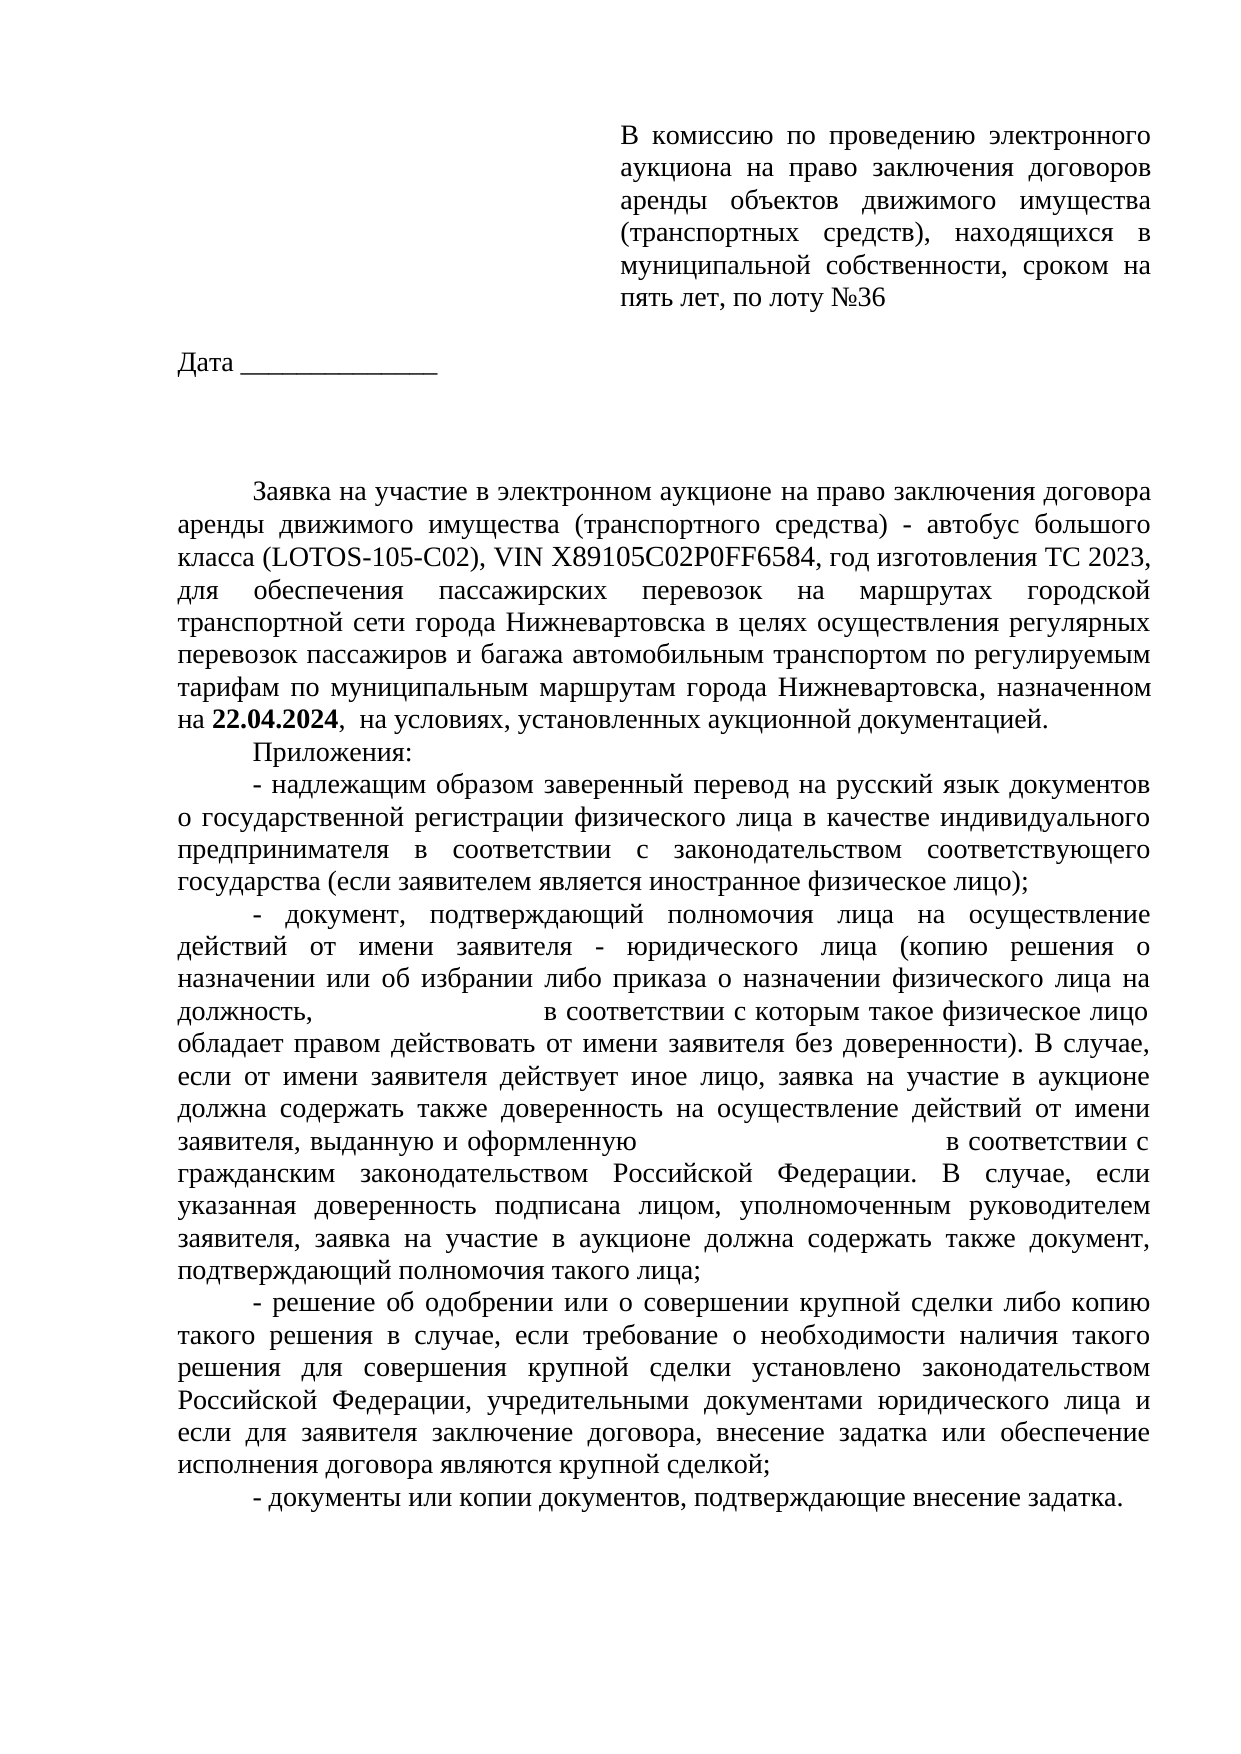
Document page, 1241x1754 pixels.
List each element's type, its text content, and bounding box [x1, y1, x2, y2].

text В комиссию по проведению электронного аукциона на право заключения договоров аренды объектов движимого имущества (транспортных средств), находящихся в муниципальной собственности, сроком на пять лет, по лоту №36 [620, 118, 1152, 312]
text Приложения: [177, 735, 1152, 767]
text Заявка на участие в электронном аукционе на право заключения договора аренды движимого имущества (транспортного средства) - автобус большого класса (LOTOS-105-C02), VIN X89105C02P0FF6584, год изготовления ТС 2023, для обеспечения пассажирских перевозок на маршрутах городской транспортной сети города Нижневартовска в целях осуществления регулярных перевозок пассажиров и багажа автомобильным транспортом по регулируемым тарифам по муниципальным маршрутам города Нижневартовска, назначенном на 22.04.2024, на условиях, установленных аукционной документацией. [177, 474, 1152, 735]
text - надлежащим образом заверенный перевод на русский язык документов о государственной регистрации физического лица в качестве индивидуального предпринимателя в соответствии с законодательством соответствующего государства (если заявителем является иностранное физическое лицо); [177, 767, 1152, 897]
text - документы или копии документов, подтверждающие внесение задатка. [177, 1480, 1152, 1512]
text - решение об одобрении или о совершении крупной сделки либо копию такого решения в случае, если требование о необходимости наличия такого решения для совершения крупной сделки установлено законодательством Российской Федерации, учредительными документами юридического лица и если для заявителя заключение договора, внесение задатка или обеспечение исполнения договора являются крупной сделкой; [177, 1286, 1152, 1480]
text - документ, подтверждающий полномочия лица на осуществление действий от имени заявителя - юридического лица (копию решения о назначении или об избрании либо приказа о назначении физического лица на должность, в соответствии с которым такое физическое лицо обладает правом действовать от имени заявителя без доверенности). В случае, если от имени заявителя действует иное лицо, заявка на участие в аукционе должна содержать также доверенность на осуществление действий от имени заявителя, выданную и оформленную в соответствии с гражданским законодательством Российской Федерации. В случае, если указанная доверенность подписана лицом, уполномоченным руководителем заявителя, заявка на участие в аукционе должна содержать также документ, подтверждающий полномочия такого лица; [177, 897, 1152, 1286]
text Дата ______________ [177, 345, 1152, 377]
